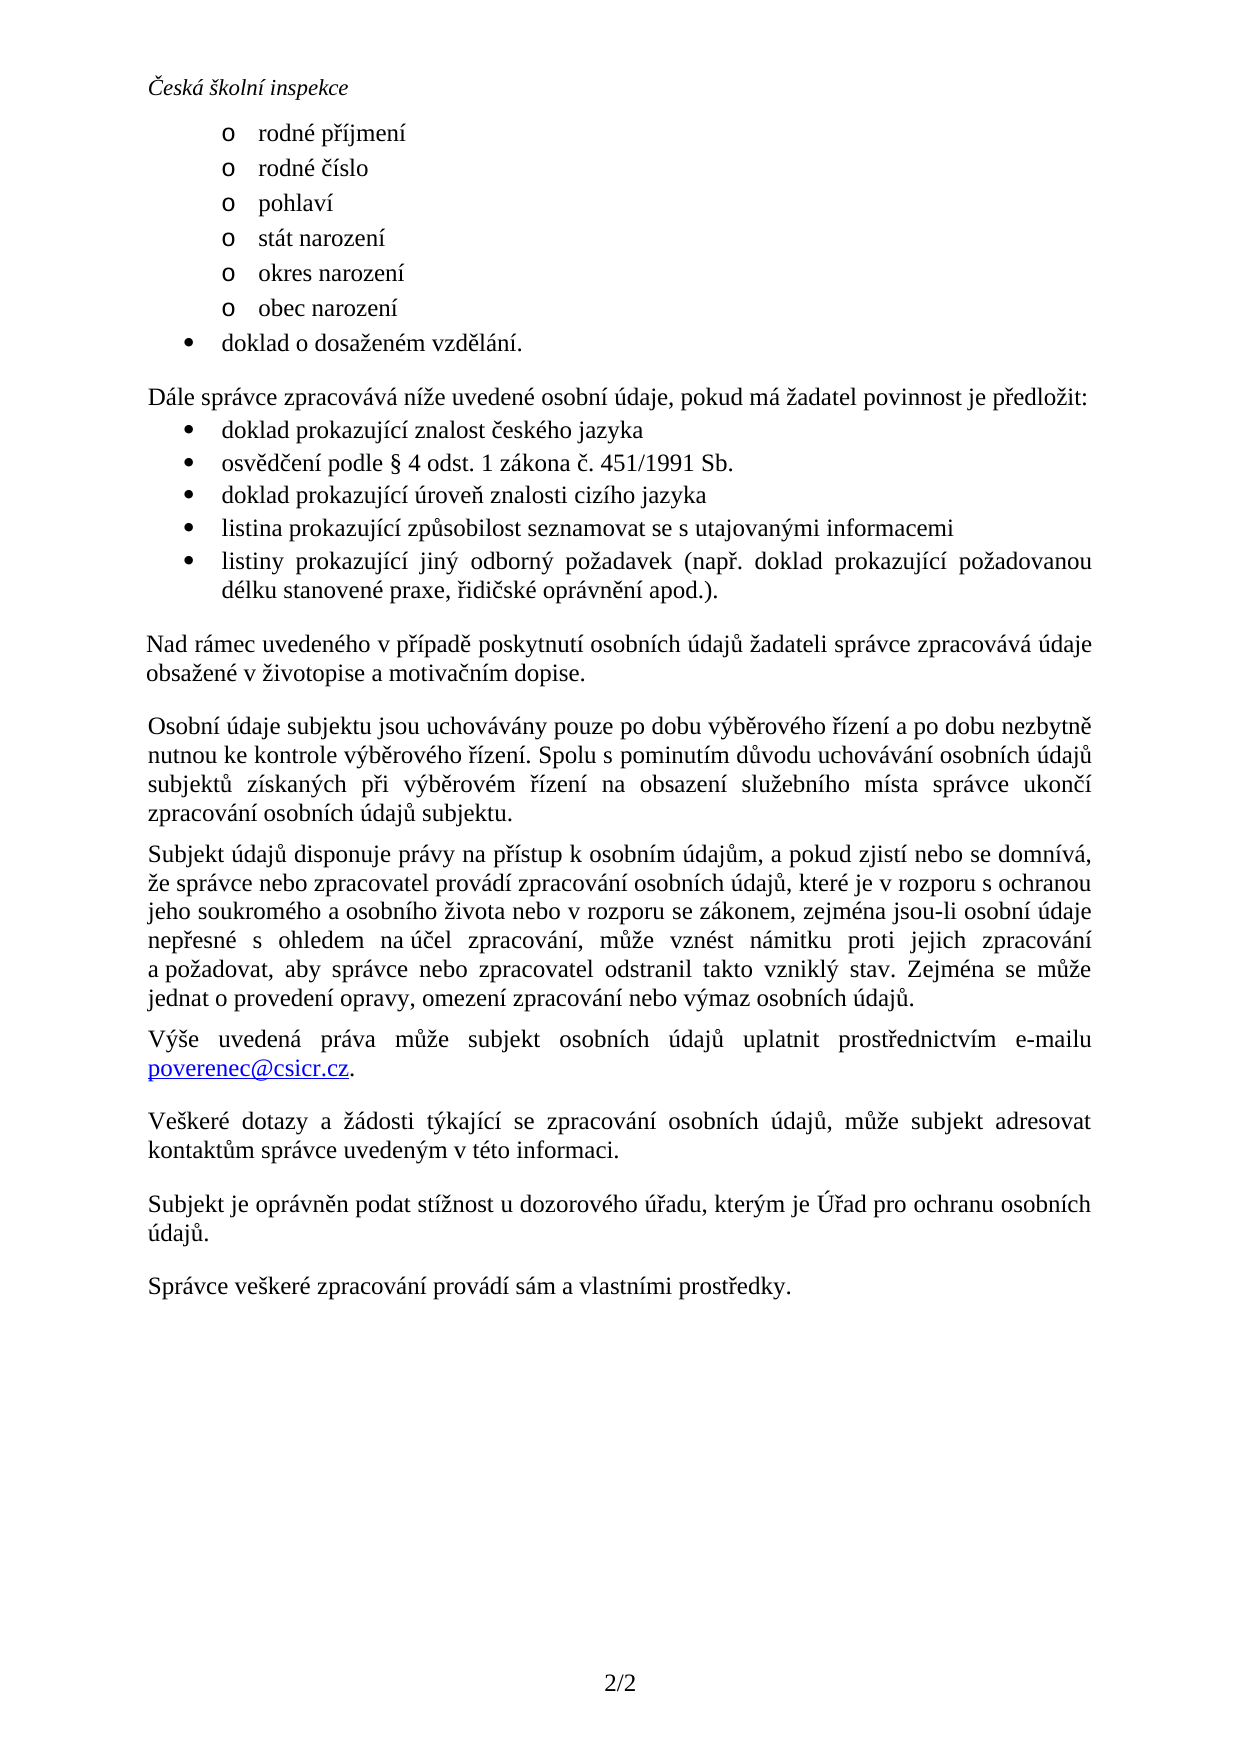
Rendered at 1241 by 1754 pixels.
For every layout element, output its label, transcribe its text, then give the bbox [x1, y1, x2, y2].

list rodné příjmení [221, 118, 1093, 149]
list rodné číslo [221, 153, 1093, 184]
list doklad prokazující znalost českého jazyka [184, 415, 1093, 443]
text Nad rámec uvedeného v případě poskytnutí osobních údajů žadateli správce zpracovává údaje obsažené v životopise a motivačním dopise. [146, 629, 1093, 686]
text Subjekt je oprávněn podat stížnost u dozorového úřadu, kterým je Úřad pro ochranu osobních údajů. [148, 1189, 1093, 1246]
list doklad o dosaženém vzdělání. [184, 328, 1093, 357]
list stát narození [221, 223, 1093, 254]
list osvědčení podle § 4 odst. 1 zákona č. 451/1991 Sb. [184, 448, 1093, 476]
list listina prokazující způsobilost seznamovat se s utajovanými informacemi [184, 513, 1093, 542]
list obec narození [221, 293, 1093, 324]
list doklad prokazující úroveň znalosti cizího jazyka [184, 481, 1093, 509]
list okres narození [221, 258, 1093, 289]
text Výše uvedená práva může subjekt osobních údajů uplatnit prostřednictvím e-mailu poverenec@csicr.cz. [148, 1024, 1093, 1081]
text Osobní údaje subjektu jsou uchovávány pouze po dobu výběrového řízení a po dobu nezbytně nutnou ke kontrole výběrového řízení. Spolu s pominutím důvodu uchovávání osobních údajů subjektů získaných při výběrovém řízení na obsazení služebního místa správce ukončí zpracování osobních údajů subjektu. [148, 711, 1093, 826]
text Veškeré dotazy a žádosti týkající se zpracování osobních údajů, může subjekt adresovat kontaktům správce uvedeným v této informaci. [148, 1106, 1093, 1164]
text Subjekt údajů disponuje právy na přístup k osobním údajům, a pokud zjistí nebo se domnívá, že správce nebo zpracovatel provádí zpracování osobních údajů, které je v rozporu s ochranou jeho soukromého a osobního života nebo v rozporu se zákonem, zejména jsou-li osobní údaje nepřesné s ohledem na účel zpracování, může vznést námitku proti jejich zpracování a požadovat, aby správce nebo zpracovatel odstranil takto vzniklý stav. Zejména se může jednat o provedení opravy, omezení zpracování nebo výmaz osobních údajů. [148, 839, 1093, 1011]
text Dále správce zpracovává níže uvedené osobní údaje, pokud má žadatel povinnost je předložit: [148, 382, 1093, 411]
list listiny prokazující jiný odborný požadavek (např. doklad prokazující požadovanou délku stanovené praxe, řidičské oprávnění apod.). [184, 546, 1093, 604]
text Správce veškeré zpracování provádí sám a vlastními prostředky. [148, 1271, 1093, 1300]
list pohlaví [221, 188, 1093, 219]
